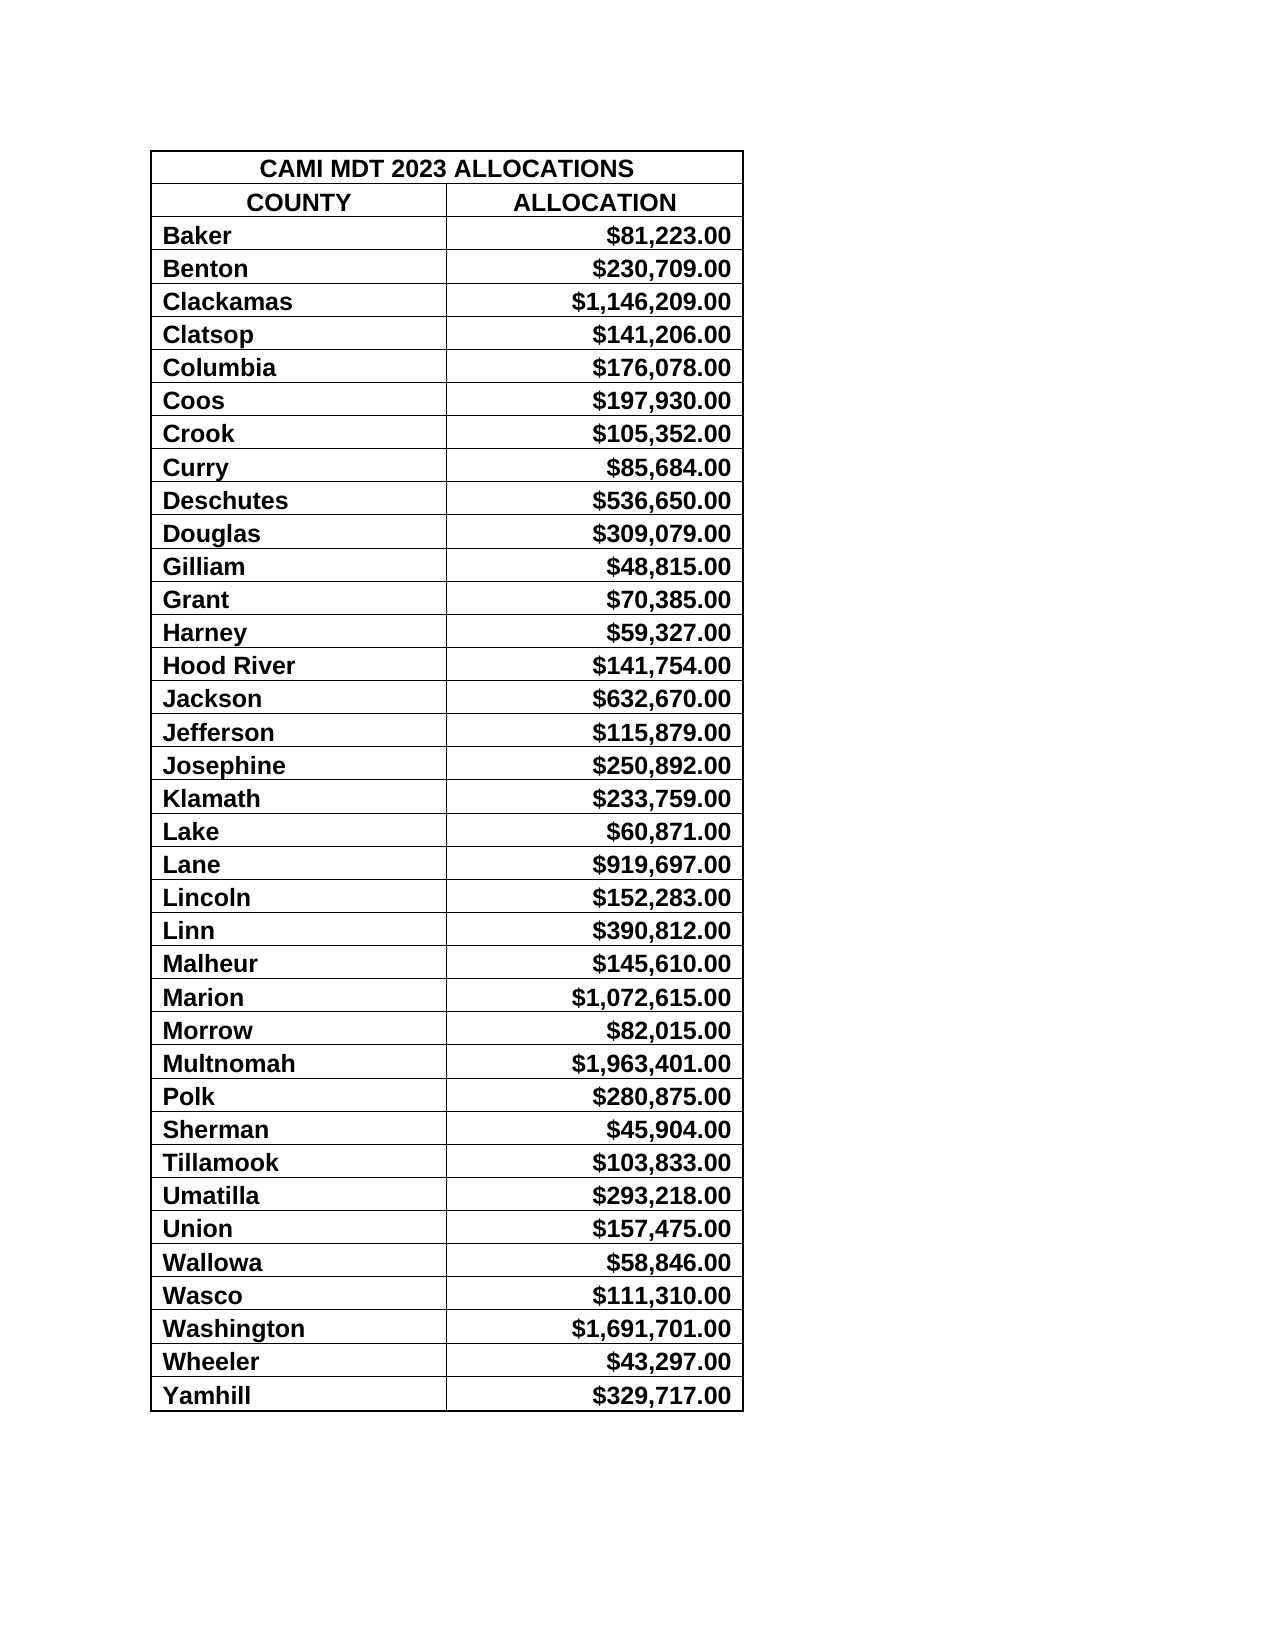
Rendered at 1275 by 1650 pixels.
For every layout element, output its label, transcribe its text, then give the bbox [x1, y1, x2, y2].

table_cell COUNTY [152, 184, 446, 216]
table_cell ALLOCATION [447, 184, 742, 216]
table_cell Harney [152, 615, 446, 647]
table_cell Wasco [152, 1277, 446, 1309]
table_header CAMI MDT 2023 ALLOCATIONS [152, 152, 742, 183]
table_cell $103,833.00 [447, 1145, 742, 1177]
table_cell Clatsop [152, 317, 446, 349]
table_cell Yamhill [152, 1377, 446, 1409]
table_cell Deschutes [152, 482, 446, 514]
table_cell Morrow [152, 1012, 446, 1044]
table_cell $58,846.00 [447, 1244, 742, 1276]
table_cell Clackamas [152, 284, 446, 316]
table_cell Linn [152, 913, 446, 945]
table_cell $1,146,209.00 [447, 284, 742, 316]
table_cell $82,015.00 [447, 1012, 742, 1044]
table_cell Marion [152, 979, 446, 1011]
table_cell $233,759.00 [447, 780, 742, 812]
table_cell Hood River [152, 648, 446, 680]
table_cell $152,283.00 [447, 880, 742, 912]
table_cell $197,930.00 [447, 383, 742, 415]
table_cell $230,709.00 [447, 250, 742, 282]
table_cell Curry [152, 449, 446, 481]
table_cell $390,812.00 [447, 913, 742, 945]
table_cell $43,297.00 [447, 1344, 742, 1376]
table_cell Grant [152, 582, 446, 614]
table_cell $115,879.00 [447, 714, 742, 746]
table_cell Wheeler [152, 1344, 446, 1376]
table_cell Jackson [152, 681, 446, 713]
table_cell Lane [152, 847, 446, 879]
table_cell Wallowa [152, 1244, 446, 1276]
table_cell $919,697.00 [447, 847, 742, 879]
table_cell Polk [152, 1079, 446, 1111]
table_cell $60,871.00 [447, 814, 742, 846]
table_cell $59,327.00 [447, 615, 742, 647]
table_cell Multnomah [152, 1045, 446, 1077]
table_cell $280,875.00 [447, 1079, 742, 1111]
table_cell $329,717.00 [447, 1377, 742, 1409]
table_cell $1,691,701.00 [447, 1310, 742, 1342]
table_cell $141,206.00 [447, 317, 742, 349]
table_cell $48,815.00 [447, 549, 742, 581]
table_cell Gilliam [152, 549, 446, 581]
table_cell Douglas [152, 515, 446, 547]
table_cell Tillamook [152, 1145, 446, 1177]
table_cell $111,310.00 [447, 1277, 742, 1309]
table_cell Lincoln [152, 880, 446, 912]
table_cell Malheur [152, 946, 446, 978]
table_cell $105,352.00 [447, 416, 742, 448]
table_cell $157,475.00 [447, 1211, 742, 1243]
table_cell $141,754.00 [447, 648, 742, 680]
table_cell $1,963,401.00 [447, 1045, 742, 1077]
table_cell Sherman [152, 1112, 446, 1144]
table_cell Jefferson [152, 714, 446, 746]
table_cell $176,078.00 [447, 350, 742, 382]
table_cell $145,610.00 [447, 946, 742, 978]
table_cell $293,218.00 [447, 1178, 742, 1210]
table_cell Benton [152, 250, 446, 282]
table_cell Coos [152, 383, 446, 415]
table_cell $250,892.00 [447, 747, 742, 779]
table_cell $632,670.00 [447, 681, 742, 713]
table_cell $81,223.00 [447, 217, 742, 249]
table_cell Washington [152, 1310, 446, 1342]
table_cell Josephine [152, 747, 446, 779]
table_cell Klamath [152, 780, 446, 812]
table_cell $536,650.00 [447, 482, 742, 514]
table_cell $309,079.00 [447, 515, 742, 547]
table_cell $45,904.00 [447, 1112, 742, 1144]
table_cell Umatilla [152, 1178, 446, 1210]
table_cell Union [152, 1211, 446, 1243]
table_cell Crook [152, 416, 446, 448]
table_cell $1,072,615.00 [447, 979, 742, 1011]
table_cell $70,385.00 [447, 582, 742, 614]
table_cell Lake [152, 814, 446, 846]
table_cell Baker [152, 217, 446, 249]
table_cell Columbia [152, 350, 446, 382]
table_cell $85,684.00 [447, 449, 742, 481]
